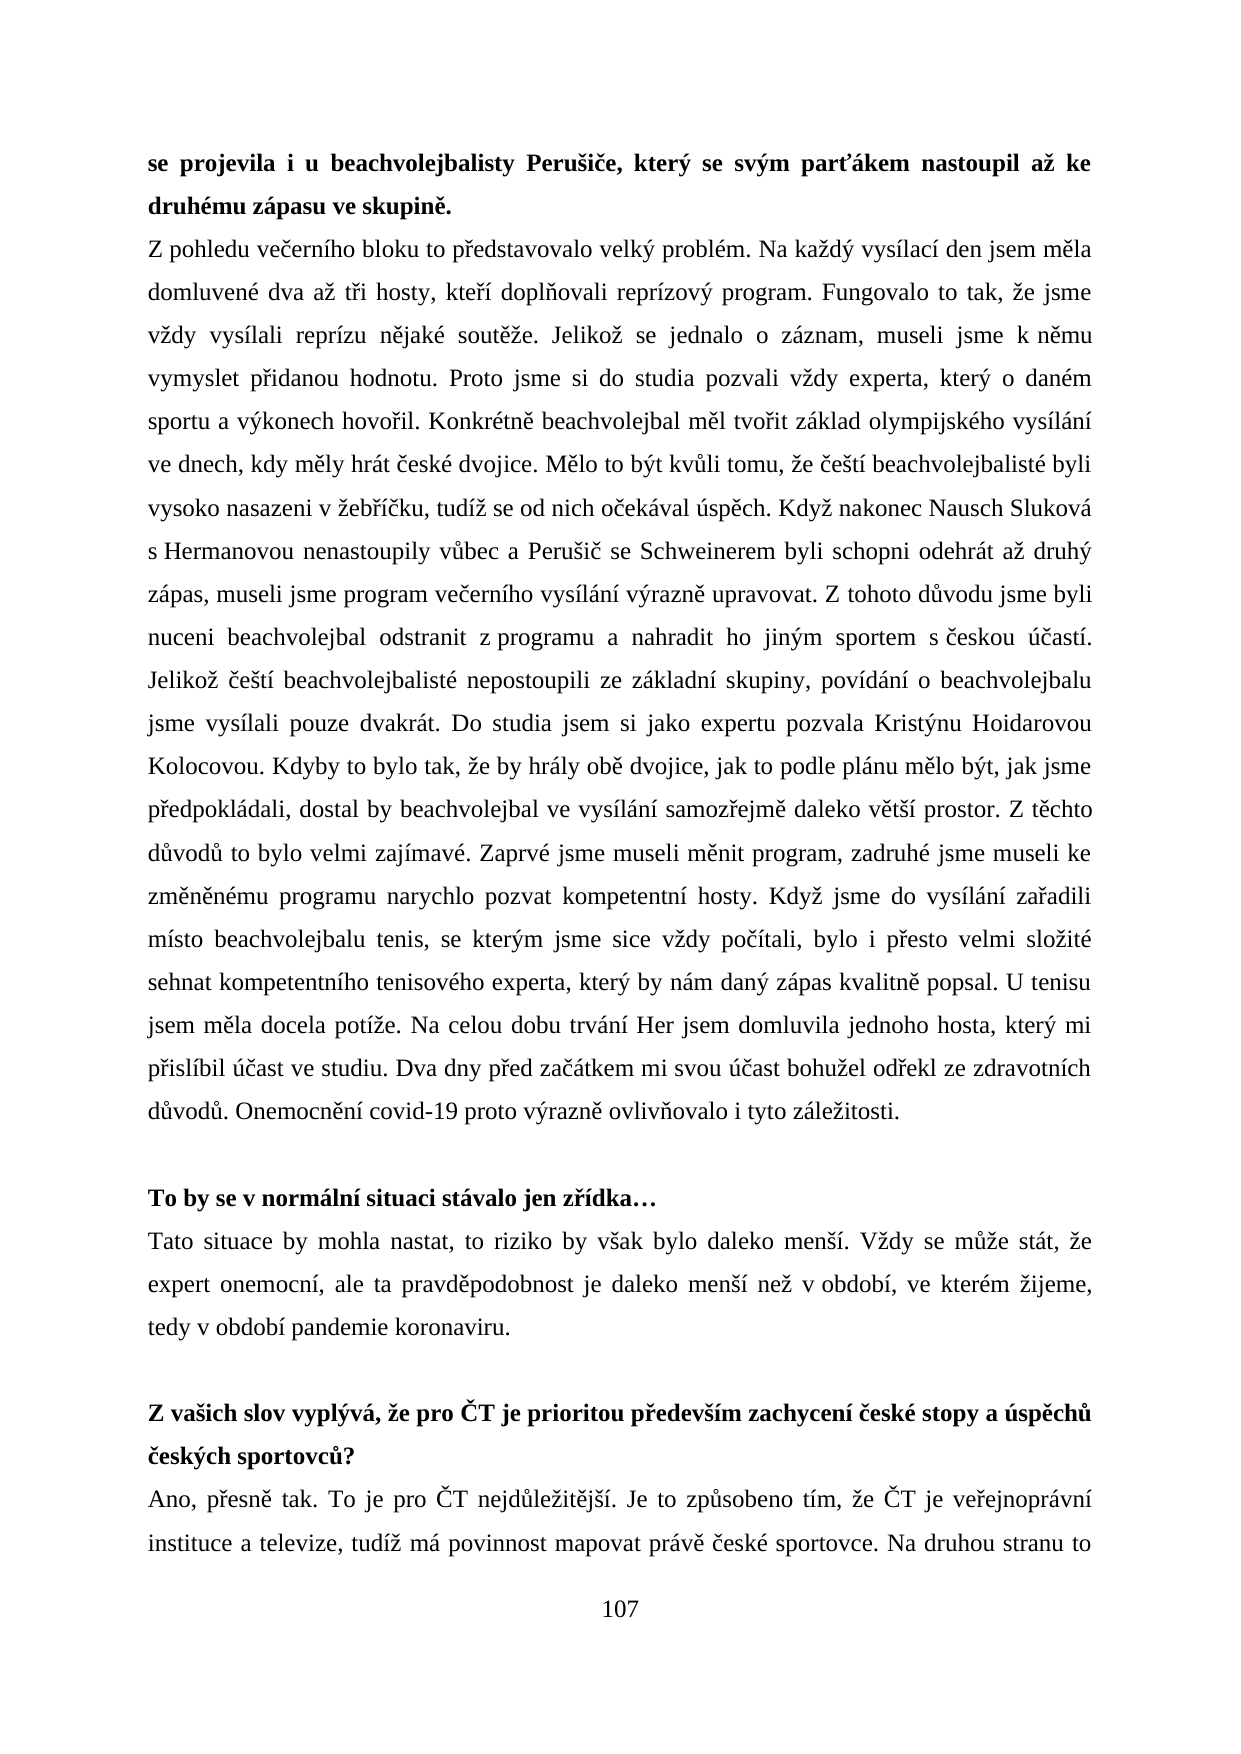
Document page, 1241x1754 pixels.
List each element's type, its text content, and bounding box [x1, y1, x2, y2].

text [148, 148, 1093, 219]
text Tato situace by mohla nastat, to riziko by však bylo daleko menší. Vždy se může stát, že expert onemocní, ale ta pravděpodobnost je daleko menší než v období, ve kterém žijeme, tedy v období pandemie koronaviru. [148, 1226, 1093, 1341]
text Z vašich slov vyplývá, že pro ČT je prioritou především zachycení české stopy a úspěchů českých sportovců? [148, 1398, 1093, 1470]
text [148, 1484, 1093, 1556]
text Z pohledu večerního bloku to představovalo velký problém. Na každý vysílací den jsem měla domluvené dva až tři hosty, kteří doplňovali reprízový program. Fungovalo to tak, že jsme vždy vysílali reprízu nějaké soutěže. Jelikož se jednalo o záznam, museli jsme k němu vymyslet přidanou hodnotu. Proto jsme si do studia pozvali vždy experta, který o daném sportu a výkonech hovořil. Konkrétně beachvolejbal měl tvořit základ olympijského vysílání ve dnech, kdy měly hrát české dvojice. Mělo to být kvůli tomu, že čeští beachvolejbalisté byli vysoko nasazeni v žebříčku, tudíž se od nich očekával úspěch. Když nakonec Nausch Sluková s Hermanovou nenastoupily vůbec a Perušič se Schweinerem byli schopni odehrát až druhý zápas, museli jsme program večerního vysílání výrazně upravovat. Z tohoto důvodu jsme byli nuceni beachvolejbal odstranit z programu a nahradit ho jiným sportem s českou účastí. Jelikož čeští beachvolejbalisté nepostoupili ze základní skupiny, povídání o beachvolejbalu jsme vysílali pouze dvakrát. Do studia jsem si jako expertu pozvala Kristýnu Hoidarovou Kolocovou. Kdyby to bylo tak, že by hrály obě dvojice, jak to podle plánu mělo být, jak jsme předpokládali, dostal by beachvolejbal ve vysílání samozřejmě daleko větší prostor. Z těchto důvodů to bylo velmi zajímavé. Zaprvé jsme museli měnit program, zadruhé jsme museli ke změněnému programu narychlo pozvat kompetentní hosty. Když jsme do vysílání zařadili místo beachvolejbalu tenis, se kterým jsme sice vždy počítali, bylo i přesto velmi složité sehnat kompetentního tenisového experta, který by nám daný zápas kvalitně popsal. U tenisu jsem měla docela potíže. Na celou dobu trvání Her jsem domluvila jednoho hosta, který mi přislíbil účast ve studiu. Dva dny před začátkem mi svou účast bohužel odřekl ze zdravotních důvodů. Onemocnění covid-19 proto výrazně ovlivňovalo i tyto záležitosti. [148, 234, 1093, 1125]
text To by se v normální situaci stávalo jen zřídka… [148, 1183, 1093, 1211]
